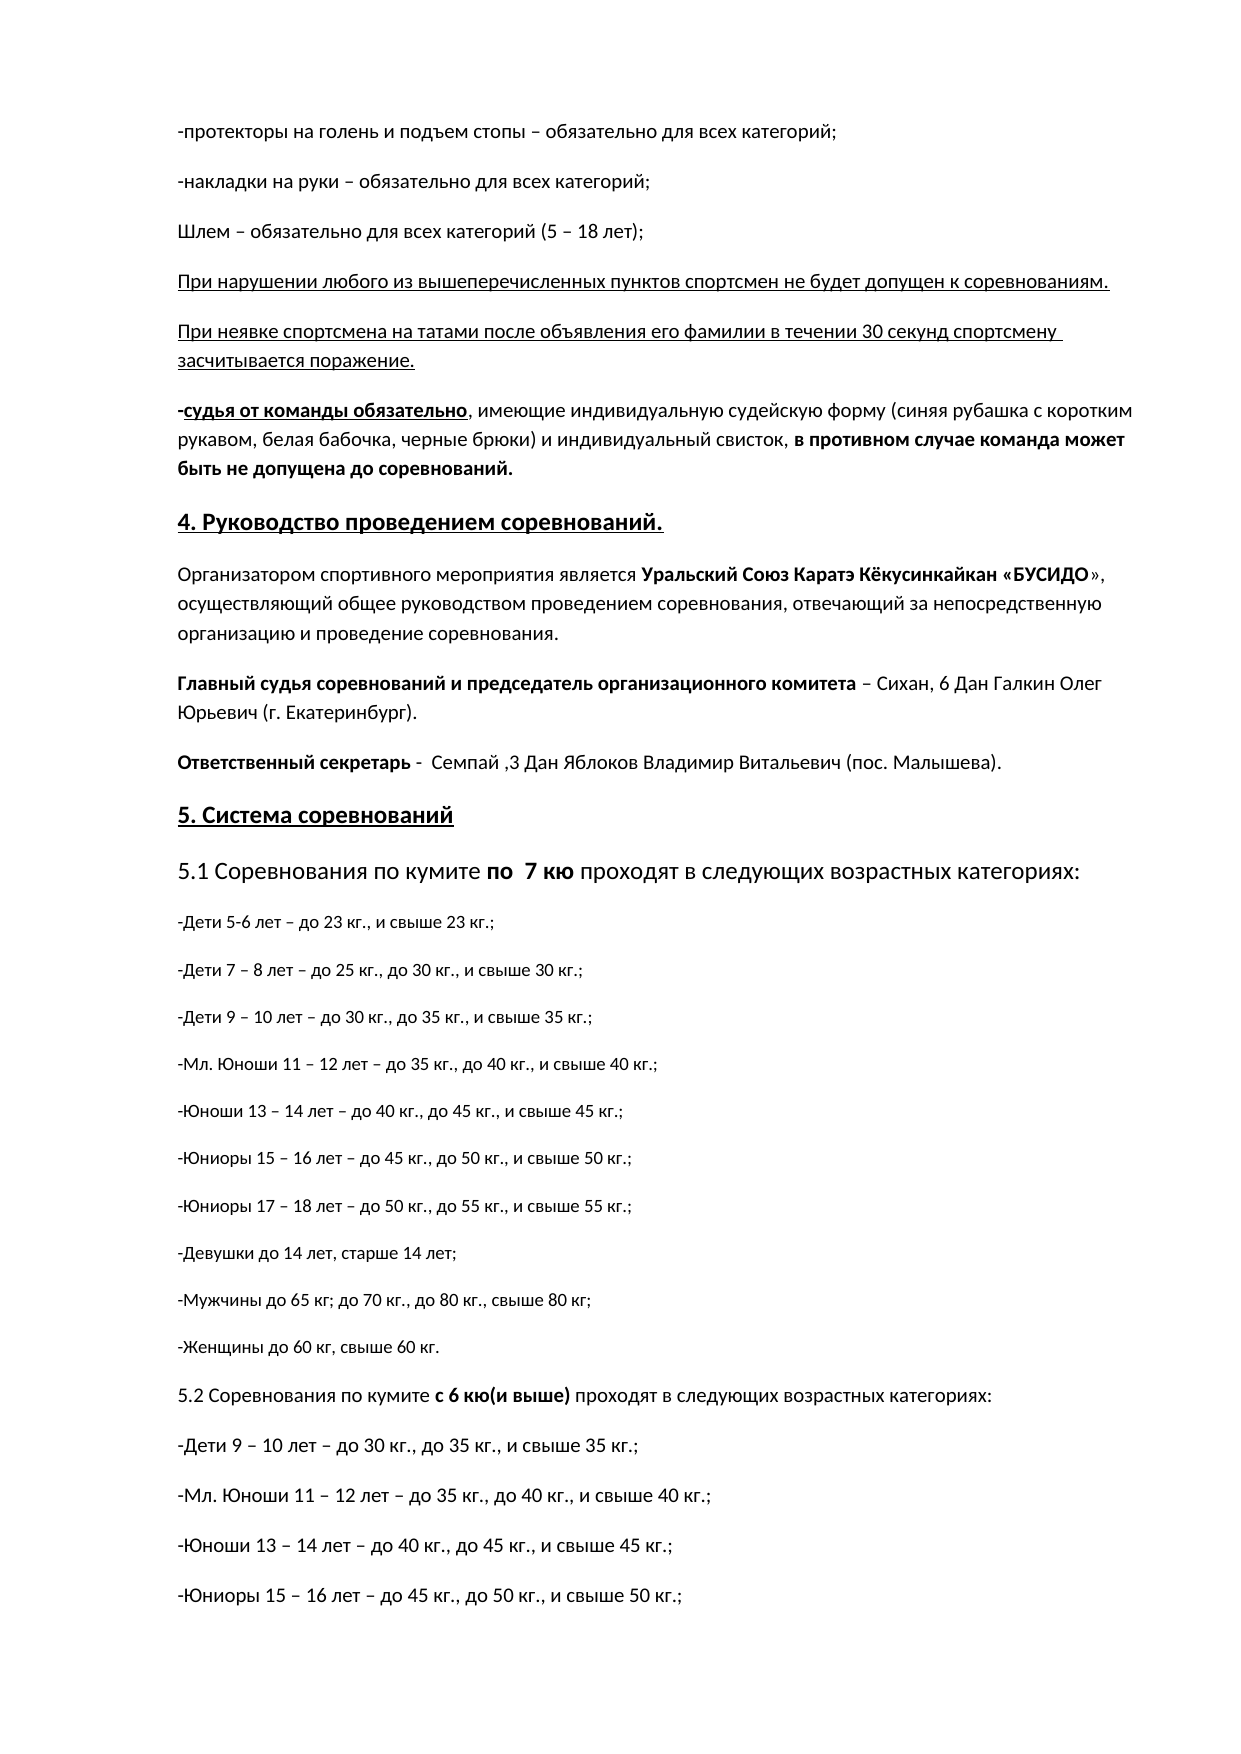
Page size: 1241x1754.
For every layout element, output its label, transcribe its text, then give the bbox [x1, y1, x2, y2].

text 5. Система соревнований [177, 799, 1152, 829]
text -Юниоры 17 – 18 лет – до 50 кг., до 55 кг., и свыше 55 кг.; [177, 1194, 1152, 1217]
text -протекторы на голень и подъем стопы – обязательно для всех категорий; [177, 118, 1152, 143]
text -Мл. Юноши 11 – 12 лет – до 35 кг., до 40 кг., и свыше 40 кг.; [177, 1052, 1152, 1075]
text Ответственный секретарь - Семпай ,3 Дан Яблоков Владимир Витальевич (пос. Малышева). [177, 749, 1152, 774]
text 5.1 Соревнования по кумите по 7 кю проходят в следующих возрастных категориях: [177, 855, 1152, 885]
text -судья от команды обязательно, имеющие индивидуальную судейскую форму (синяя рубашка с коротким рукавом, белая бабочка, черные брюки) и индивидуальный свисток, в противном случае команда может быть не допущена до соревнований. [177, 397, 1152, 481]
text Организатором спортивного мероприятия является Уральский Союз Каратэ Кёкусинкайкан «БУСИДО», осуществляющий общее руководством проведением соревнования, отвечающий за непосредственную организацию и проведение соревнования. [177, 561, 1152, 645]
text -Дети 7 – 8 лет – до 25 кг., до 30 кг., и свыше 30 кг.; [177, 958, 1152, 981]
text Главный судья соревнований и председатель организационного комитета – Сихан, 6 Дан Галкин Олег Юрьевич (г. Екатеринбург). [177, 670, 1152, 724]
text 4. Руководство проведением соревнований. [177, 506, 1152, 536]
text -Юноши 13 – 14 лет – до 40 кг., до 45 кг., и свыше 45 кг.; [177, 1099, 1152, 1122]
text -накладки на руки – обязательно для всех категорий; [177, 168, 1152, 193]
text -Женщины до 60 кг, свыше 60 кг. [177, 1335, 1152, 1358]
text -Дети 9 – 10 лет – до 30 кг., до 35 кг., и свыше 35 кг.; [177, 1432, 1152, 1458]
text -Мл. Юноши 11 – 12 лет – до 35 кг., до 40 кг., и свыше 40 кг.; [177, 1482, 1152, 1508]
text -Мужчины до 65 кг; до 70 кг., до 80 кг., свыше 80 кг; [177, 1288, 1152, 1311]
text -Юноши 13 – 14 лет – до 40 кг., до 45 кг., и свыше 45 кг.; [177, 1532, 1152, 1558]
text При нарушении любого из вышеперечисленных пунктов спортсмен не будет допущен к соревнованиям. [177, 268, 1152, 293]
text -Дети 9 – 10 лет – до 30 кг., до 35 кг., и свыше 35 кг.; [177, 1005, 1152, 1028]
text -Юниоры 15 – 16 лет – до 45 кг., до 50 кг., и свыше 50 кг.; [177, 1582, 1152, 1608]
text Шлем – обязательно для всех категорий (5 – 18 лет); [177, 218, 1152, 243]
text -Девушки до 14 лет, старше 14 лет; [177, 1241, 1152, 1264]
text -Дети 5-6 лет – до 23 кг., и свыше 23 кг.; [177, 911, 1152, 933]
text При неявке спортсмена на татами после объявления его фамилии в течении 30 секунд спортсмену засчитывается поражение. [177, 318, 1152, 373]
text 5.2 Соревнования по кумите с 6 кю(и выше) проходят в следующих возрастных категориях: [177, 1382, 1152, 1408]
text -Юниоры 15 – 16 лет – до 45 кг., до 50 кг., и свыше 50 кг.; [177, 1147, 1152, 1169]
